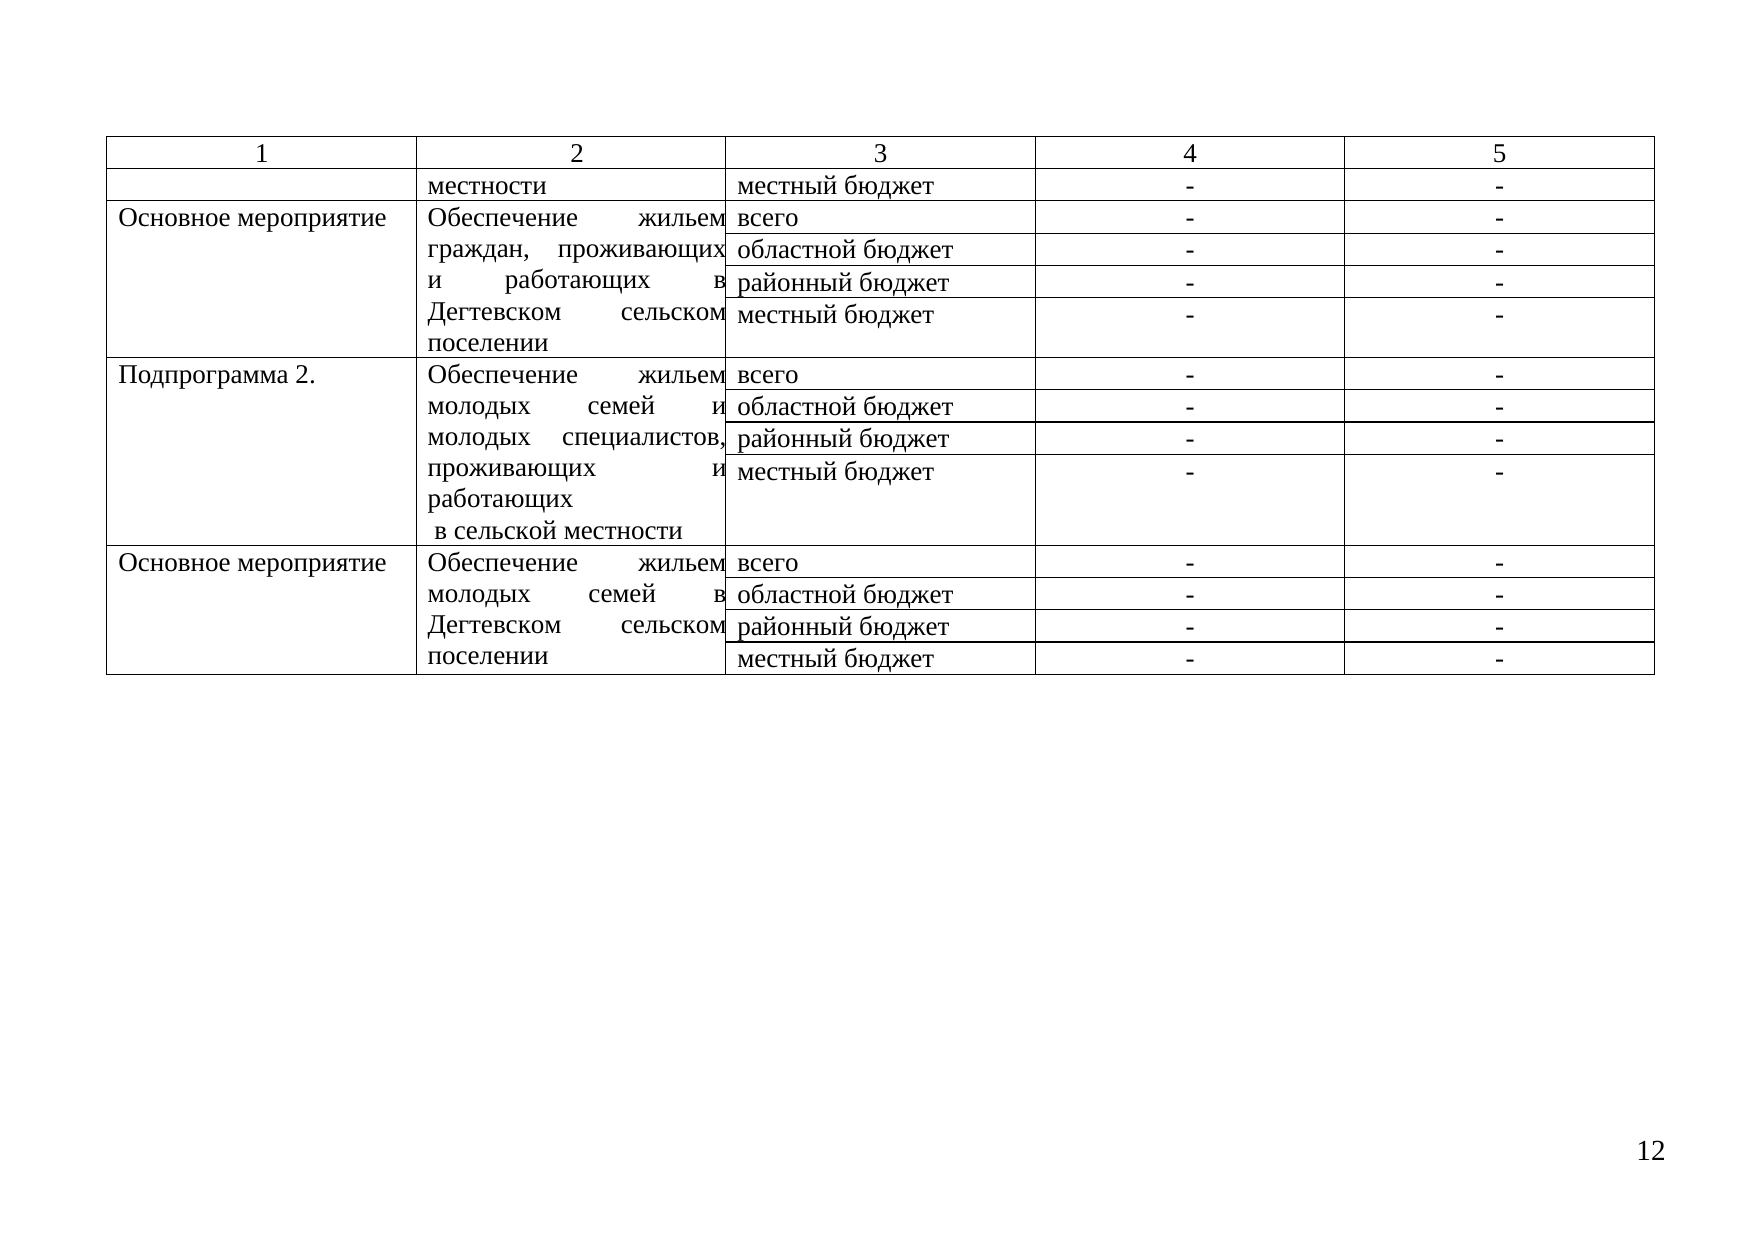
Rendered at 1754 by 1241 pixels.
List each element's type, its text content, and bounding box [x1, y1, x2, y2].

table_cell - [1345, 298, 1654, 357]
table_cell - [1345, 358, 1654, 389]
table_cell - [1345, 266, 1654, 297]
table_cell - [1036, 390, 1344, 421]
table_cell областной бюджет [726, 234, 1035, 264]
table_cell - [1345, 234, 1654, 264]
table_cell - [1036, 610, 1344, 641]
table_cell - [1036, 578, 1344, 609]
table_header 2 [417, 137, 725, 168]
table_cell Обеспечение жильем молодых семей в Дегтевском сельском поселении [417, 546, 725, 674]
table_cell районный бюджет [726, 266, 1035, 297]
table_cell районный бюджет [726, 610, 1035, 641]
table_cell местный бюджет [726, 455, 1035, 545]
table_cell - [1036, 201, 1344, 232]
table_cell всего [726, 358, 1035, 389]
table_cell - [1036, 455, 1344, 545]
table_cell областной бюджет [726, 390, 1035, 421]
table_header 3 [726, 137, 1035, 168]
table_cell Основное мероприятие [107, 201, 416, 357]
table_header 5 [1345, 137, 1654, 168]
table_cell - [1345, 643, 1654, 674]
table_cell Подпрограмма 2. [107, 358, 416, 545]
table_cell местный бюджет [726, 298, 1035, 357]
table_cell - [1345, 546, 1654, 577]
table_cell - [1345, 610, 1654, 641]
table_cell - [1345, 455, 1654, 545]
table_cell - [1036, 643, 1344, 674]
table_cell Основное мероприятие [107, 546, 416, 674]
table_header 1 [107, 137, 416, 168]
table_cell местный бюджет [726, 169, 1035, 200]
table_cell областной бюджет [726, 578, 1035, 609]
table_cell Обеспечение жильем граждан, проживающих и работающих в Дегтевском сельском поселении [417, 201, 725, 357]
table_cell всего [726, 546, 1035, 577]
table_cell районный бюджет [726, 423, 1035, 453]
table_cell - [1345, 169, 1654, 200]
table_header 4 [1036, 137, 1344, 168]
table_cell - [1345, 390, 1654, 421]
table_cell - [1345, 423, 1654, 453]
table_cell - [1345, 578, 1654, 609]
table_cell Обеспечение жильем молодых семей и молодых специалистов, проживающих и работающих в сельской местности [417, 358, 725, 545]
table_cell - [1036, 169, 1344, 200]
table_cell - [1036, 234, 1344, 264]
table_cell - [1036, 358, 1344, 389]
table_cell всего [726, 201, 1035, 232]
table_cell - [1345, 201, 1654, 232]
table_cell местный бюджет [726, 643, 1035, 674]
table_cell - [1036, 266, 1344, 297]
table_cell - [1036, 546, 1344, 577]
table_cell - [1036, 423, 1344, 453]
table_cell - [1036, 298, 1344, 357]
